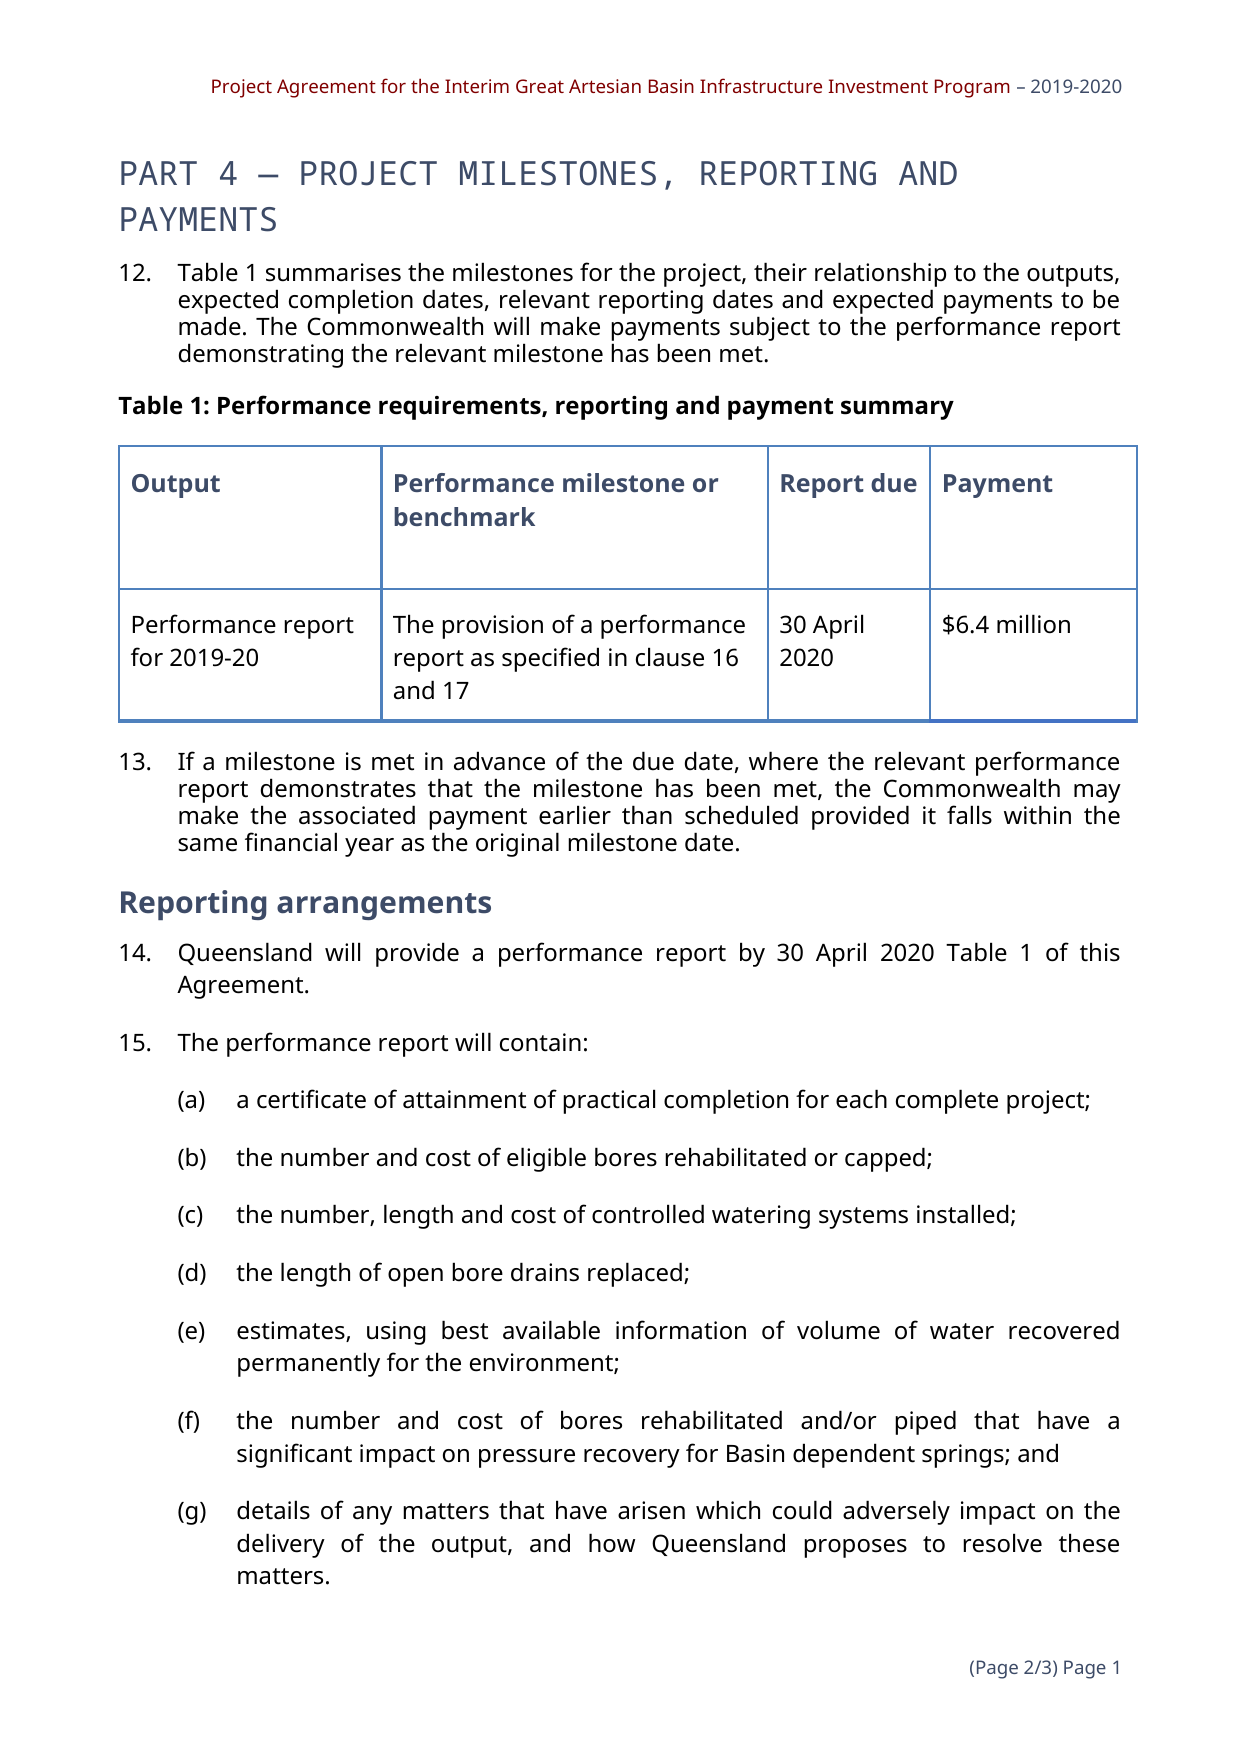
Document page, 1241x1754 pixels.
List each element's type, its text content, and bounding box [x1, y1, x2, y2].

table_cell The provision of a performance report as specified in clause 16 and 17 [383, 590, 767, 719]
list Table 1 summarises the milestones for the project, their relationship to the outputs, expected completion dates, relevant reporting dates and expected payments to be made. The Commonwealth will make payments subject to the performance report demonstrating the relevant milestone has been met. [118, 259, 1122, 368]
table_cell 30 April 2020 [769, 590, 929, 719]
list the number and cost of eligible bores rehabilitated or capped; [177, 1141, 1122, 1173]
list details of any matters that have arisen which could adversely impact on the delivery of the output, and how Queensland proposes to resolve these matters. [177, 1494, 1122, 1592]
list estimates, using best available information of volume of water recovered permanently for the environment; [177, 1313, 1122, 1379]
table_header Performance milestone or benchmark [383, 447, 767, 587]
list Table 1: Performance requirements, reporting and payment summary [118, 393, 1122, 420]
table_header Report due [769, 447, 929, 587]
table_cell Performance report for 2019-20 [120, 590, 380, 719]
list a certificate of attainment of practical completion for each complete project; [177, 1083, 1122, 1116]
list the number, length and cost of controlled watering systems installed; [177, 1198, 1122, 1231]
table_cell $6.4 million [931, 590, 1136, 719]
list the length of open bore drains replaced; [177, 1256, 1122, 1288]
table_header Output [120, 447, 380, 587]
list Queensland will provide a performance report by 30 April 2020 Table 1 of this Agreement. [118, 935, 1122, 1001]
subtitle Reporting arrangements [118, 882, 1122, 923]
subtitle Part 4 — Project milestones, reporting and Payments [118, 150, 1122, 241]
list If a milestone is met in advance of the due date, where the relevant performance report demonstrates that the milestone has been met, the Commonwealth may make the associated payment earlier than scheduled provided it falls within the same financial year as the original milestone date. [118, 748, 1122, 857]
table_header Payment [931, 447, 1136, 587]
list The performance report will contain: [118, 1026, 1122, 1058]
list the number and cost of bores rehabilitated and/or piped that have a significant impact on pressure recovery for Basin dependent springs; and [177, 1404, 1122, 1469]
